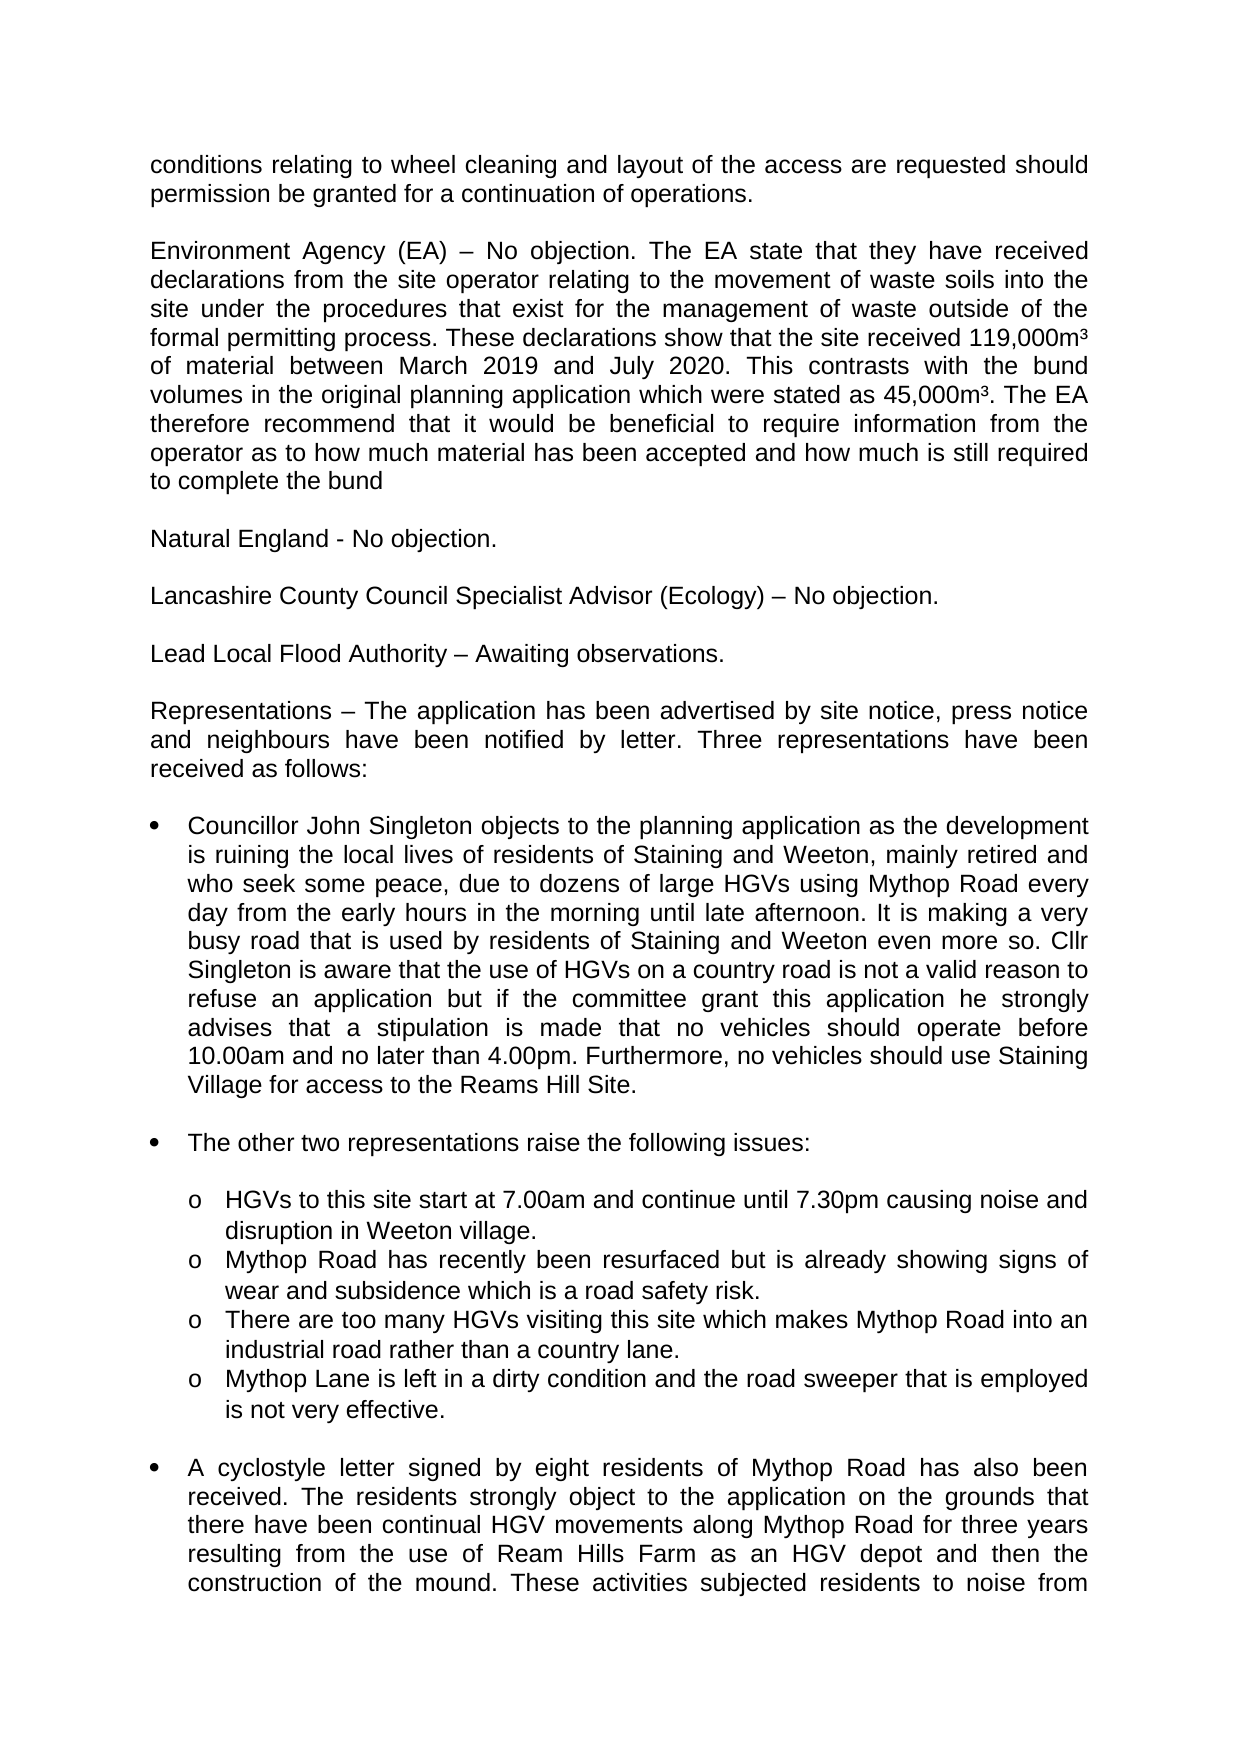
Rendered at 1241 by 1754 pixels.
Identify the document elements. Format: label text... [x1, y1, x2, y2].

text Environment Agency (EA) – No objection. The EA state that they have received declarations from the site operator relating to the movement of waste soils into the site under the procedures that exist for the management of waste outside of the formal permitting process. These declarations show that the site received 119,000m³ of material between March 2019 and July 2020. This contrasts with the bund volumes in the original planning application which were stated as 45,000m³. The EA therefore recommend that it would be beneficial to require information from the operator as to how much material has been accepted and how much is still required to complete the bund [150, 236, 1090, 495]
text Lancashire County Council Specialist Advisor (Ecology) – No objection. [150, 581, 1090, 610]
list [150, 1453, 1090, 1597]
list HGVs to this site start at 7.00am and continue until 7.30pm causing noise and disruption in Weeton village. [187, 1185, 1090, 1245]
list Mythop Road has recently been resurfaced but is already showing signs of wear and subsidence which is a road safety risk. [187, 1245, 1090, 1304]
text Representations – The application has been advertised by site notice, press notice and neighbours have been notified by letter. Three representations have been received as follows: [150, 696, 1090, 782]
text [150, 150, 1090, 207]
list Councillor John Singleton objects to the planning application as the development is ruining the local lives of residents of Staining and Weeton, mainly retired and who seek some peace, due to dozens of large HGVs using Mythop Road every day from the early hours in the morning until late afternoon. It is making a very busy road that is used by residents of Staining and Weeton even more so. Cllr Singleton is aware that the use of HGVs on a country road is not a valid reason to refuse an application but if the committee grant this application he strongly advises that a stipulation is made that no vehicles should operate before 10.00am and no later than 4.00pm. Furthermore, no vehicles should use Staining Village for access to the Reams Hill Site. [150, 811, 1090, 1099]
list The other two representations raise the following issues: [150, 1128, 1090, 1156]
text Lead Local Flood Authority – Awaiting observations. [150, 639, 1090, 667]
list There are too many HGVs visiting this site which makes Mythop Road into an industrial road rather than a country lane. [187, 1304, 1090, 1364]
list Mythop Lane is left in a dirty condition and the road sweeper that is employed is not very effective. [187, 1364, 1090, 1424]
text Natural England - No objection. [150, 524, 1090, 552]
